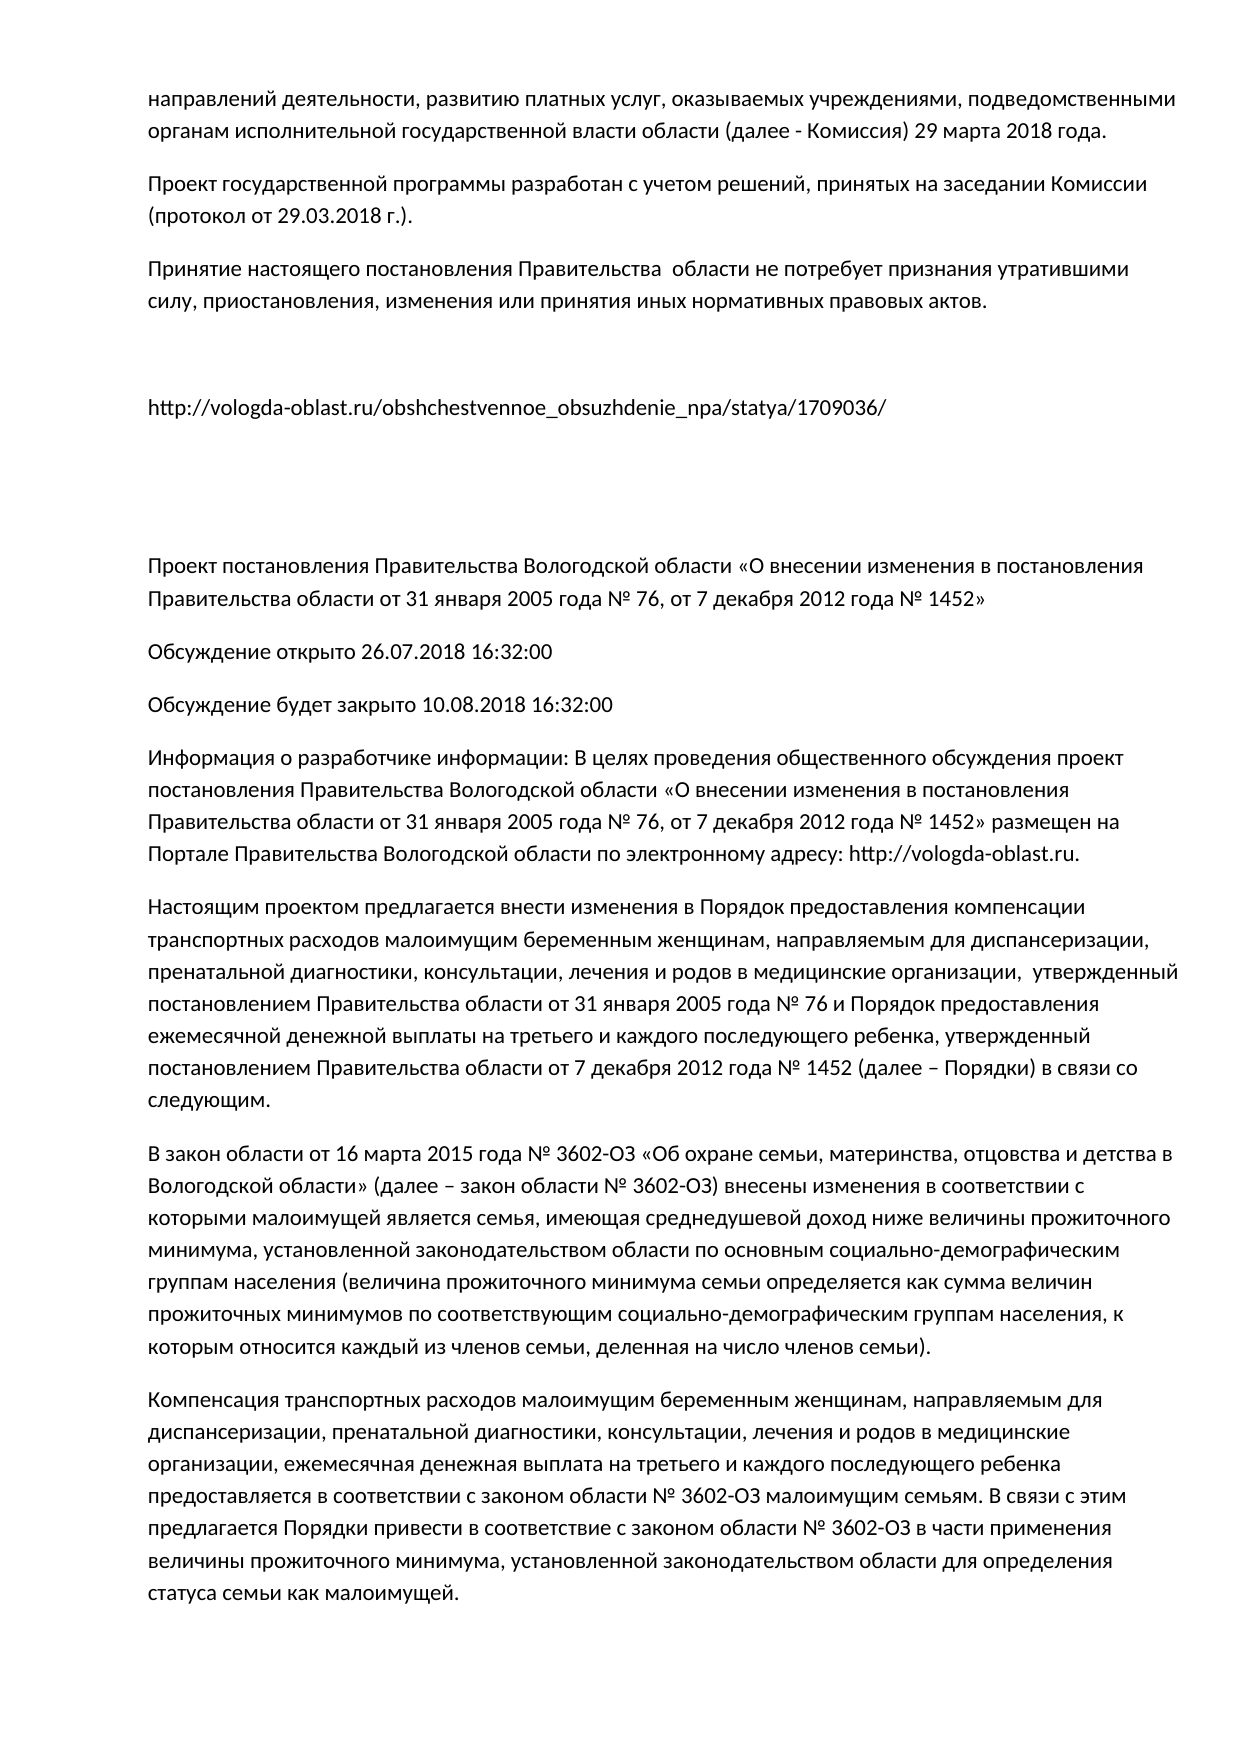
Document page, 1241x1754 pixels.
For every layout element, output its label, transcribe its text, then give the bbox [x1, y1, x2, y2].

text Компенсация транспортных расходов малоимущим беременным женщинам, направляемым для диспансеризации, пренатальной диагностики, консультации, лечения и родов в медицинские организации, ежемесячная денежная выплата на третьего и каждого последующего ребенка предоставляется в соответствии с законом области № 3602-ОЗ малоимущим семьям. В связи с этим предлагается Порядки привести в соответствие с законом области № 3602-ОЗ в части применения величины прожиточного минимума, установленной законодательством области для определения статуса семьи как малоимущей. [148, 1385, 1181, 1606]
text Проект государственной программы разработан с учетом решений, принятых на заседании Комиссии (протокол от 29.03.2018 г.). [148, 169, 1181, 229]
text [148, 84, 1181, 144]
text Проект постановления Правительства Вологодской области «О внесении изменения в постановления Правительства области от 31 января 2005 года № 76, от 7 декабря 2012 года № 1452» [148, 552, 1181, 612]
text Обсуждение будет закрыто 10.08.2018 16:32:00 [148, 690, 1181, 718]
text Информация о разработчике информации: В целях проведения общественного обсуждения проект постановления Правительства Вологодской области «О внесении изменения в постановления Правительства области от 31 января 2005 года № 76, от 7 декабря 2012 года № 1452» размещен на Портале Правительства Вологодской области по электронному адресу: http://vologda-oblast.ru. [148, 743, 1181, 867]
text Принятие настоящего постановления Правительства области не потребует признания утратившими силу, приостановления, изменения или принятия иных нормативных правовых актов. [148, 254, 1181, 314]
text В закон области от 16 марта 2015 года № 3602-ОЗ «Об охране семьи, материнства, отцовства и детства в Вологодской области» (далее – закон области № 3602-ОЗ) внесены изменения в соответствии с которыми малоимущей является семья, имеющая среднедушевой доход ниже величины прожиточного минимума, установленной законодательством области по основным социально-демографическим группам населения (величина прожиточного минимума семьи определяется как сумма величин прожиточных минимумов по соответствующим социально-демографическим группам населения, к которым относится каждый из членов семьи, деленная на число членов семьи). [148, 1139, 1181, 1360]
text Настоящим проектом предлагается внести изменения в Порядок предоставления компенсации транспортных расходов малоимущим беременным женщинам, направляемым для диспансеризации, пренатальной диагностики, консультации, лечения и родов в медицинские организации, утвержденный постановлением Правительства области от 31 января 2005 года № 76 и Порядок предоставления ежемесячной денежной выплаты на третьего и каждого последующего ребенка, утвержденный постановлением Правительства области от 7 декабря 2012 года № 1452 (далее – Порядки) в связи со следующим. [148, 892, 1181, 1114]
text Обсуждение открыто 26.07.2018 16:32:00 [148, 637, 1181, 665]
text http://vologda-oblast.ru/obshchestvennoe_obsuzhdenie_npa/statya/1709036/ [148, 393, 1181, 421]
